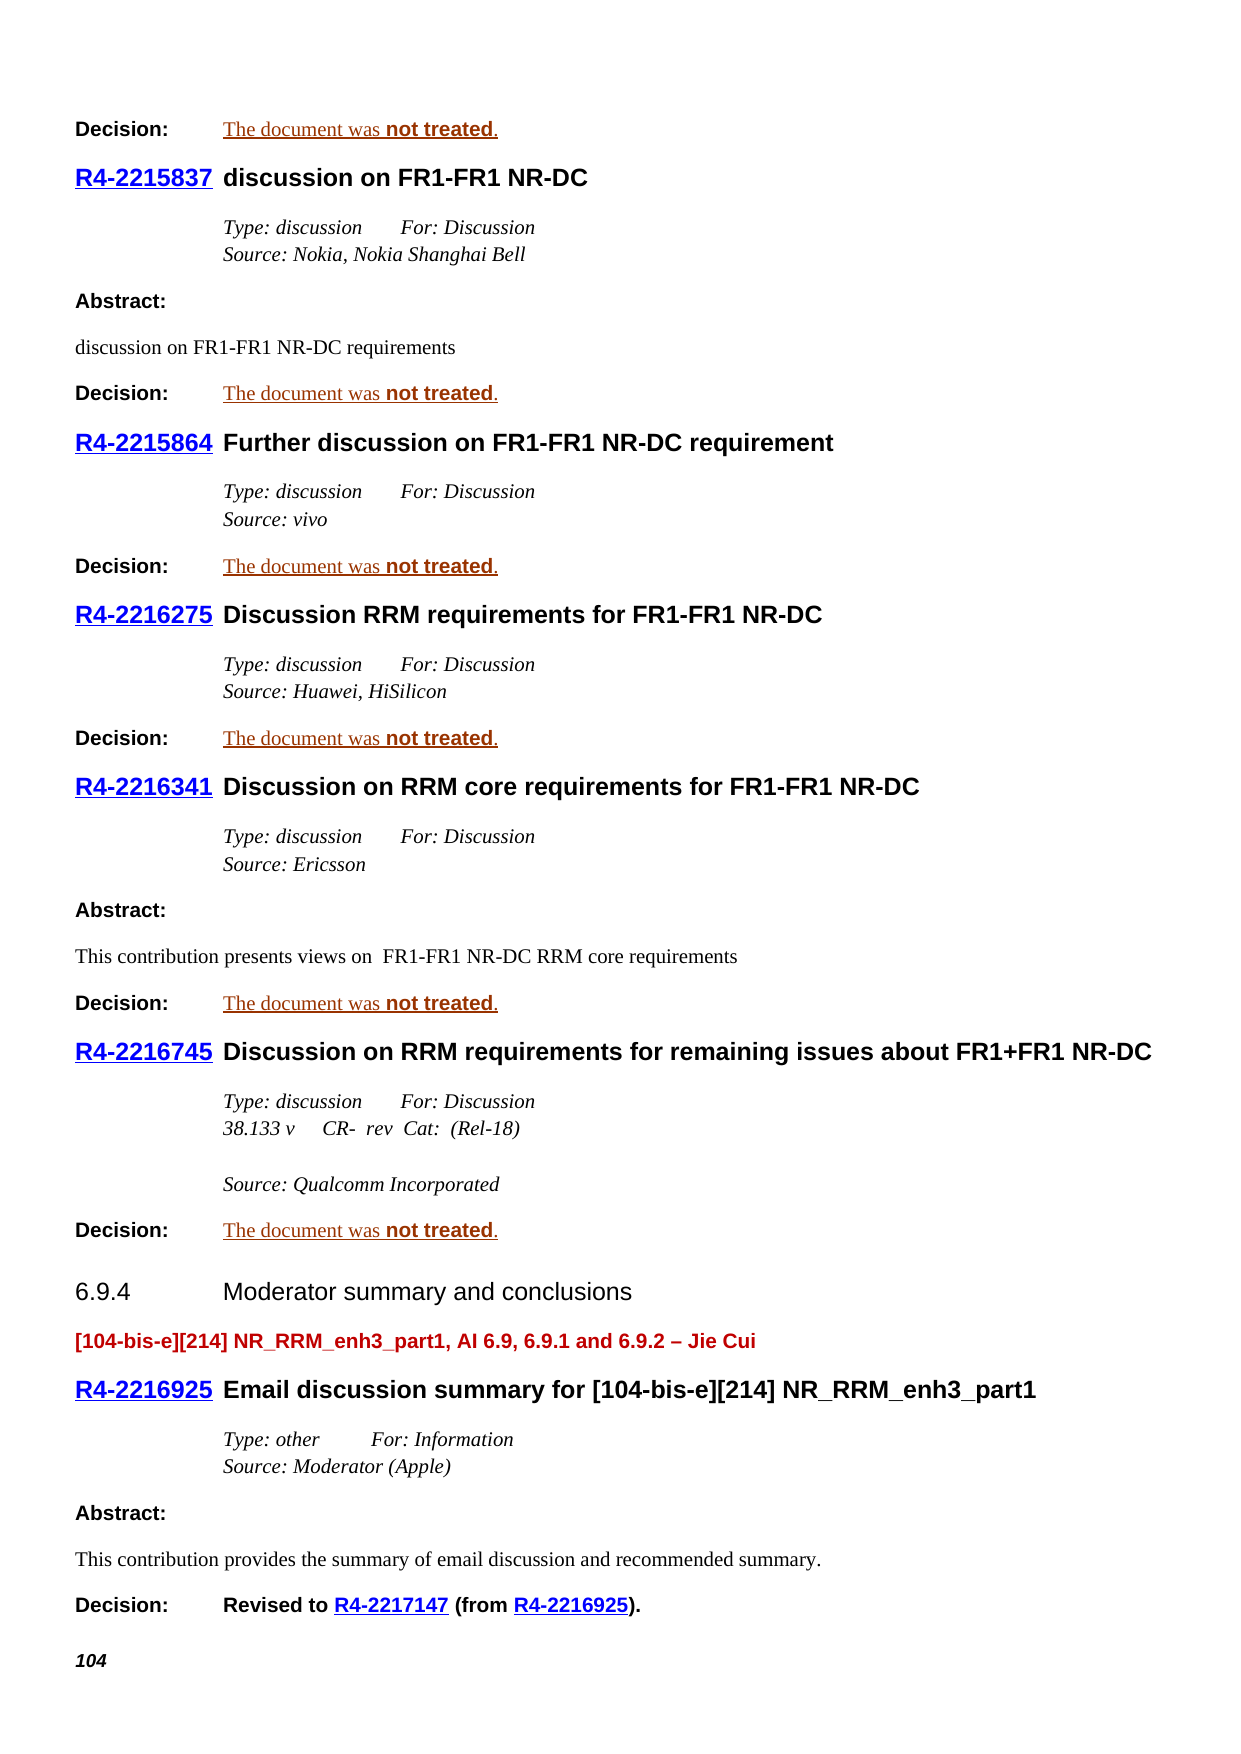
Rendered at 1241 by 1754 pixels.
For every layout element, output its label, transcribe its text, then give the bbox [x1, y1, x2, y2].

text Type: discussion For: Discussion Source: Nokia, Nokia Shanghai Bell [75, 215, 1165, 266]
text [75, 1547, 1165, 1571]
text R4-2215837 discussion on FR1-FR1 NR-DC [75, 163, 1165, 192]
text R4-2216925 Email discussion summary for [104-bis-e][214] NR_RRM_enh3_part1 [75, 1375, 1165, 1403]
text Decision: The document was not treated. [75, 553, 1165, 578]
text Decision: The document was not treated. [75, 990, 1165, 1014]
text This contribution presents views on FR1-FR1 NR-DC RRM core requirements [75, 944, 1165, 968]
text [75, 1427, 1165, 1478]
text Decision: The document was not treated. [75, 116, 1165, 141]
text R4-2216341 Discussion on RRM core requirements for FR1-FR1 NR-DC [75, 772, 1165, 801]
text R4-2215864 Further discussion on FR1-FR1 NR-DC requirement [75, 428, 1165, 456]
text Decision: Revised to R4-2217147 (from R4-2216925). [75, 1593, 1165, 1617]
text 6.9.4 Moderator summary and conclusions [75, 1277, 1165, 1306]
text Type: discussion For: Discussion 38.133 v CR- rev Cat: (Rel-18) Source: Qualcomm Incorporated [75, 1089, 1165, 1196]
text Type: discussion For: Discussion Source: Huawei, HiSilicon [75, 652, 1165, 703]
text Decision: The document was not treated. [75, 1218, 1165, 1242]
text discussion on FR1-FR1 NR-DC requirements [75, 335, 1165, 359]
text R4-2216275 Discussion RRM requirements for FR1-FR1 NR-DC [75, 600, 1165, 629]
text [104-bis-e][214] NR_RRM_enh3_part1, AI 6.9, 6.9.1 and 6.9.2 – Jie Cui [75, 1328, 1165, 1352]
text Decision: The document was not treated. [75, 381, 1165, 405]
text Abstract: [75, 898, 1165, 922]
text Type: discussion For: Discussion Source: vivo [75, 479, 1165, 531]
text Type: discussion For: Discussion Source: Ericsson [75, 824, 1165, 876]
text Abstract: [75, 289, 1165, 313]
text R4-2216745 Discussion on RRM requirements for remaining issues about FR1+FR1 NR-DC [75, 1037, 1165, 1066]
text Decision: The document was not treated. [75, 726, 1165, 750]
text Abstract: [75, 1501, 1165, 1524]
